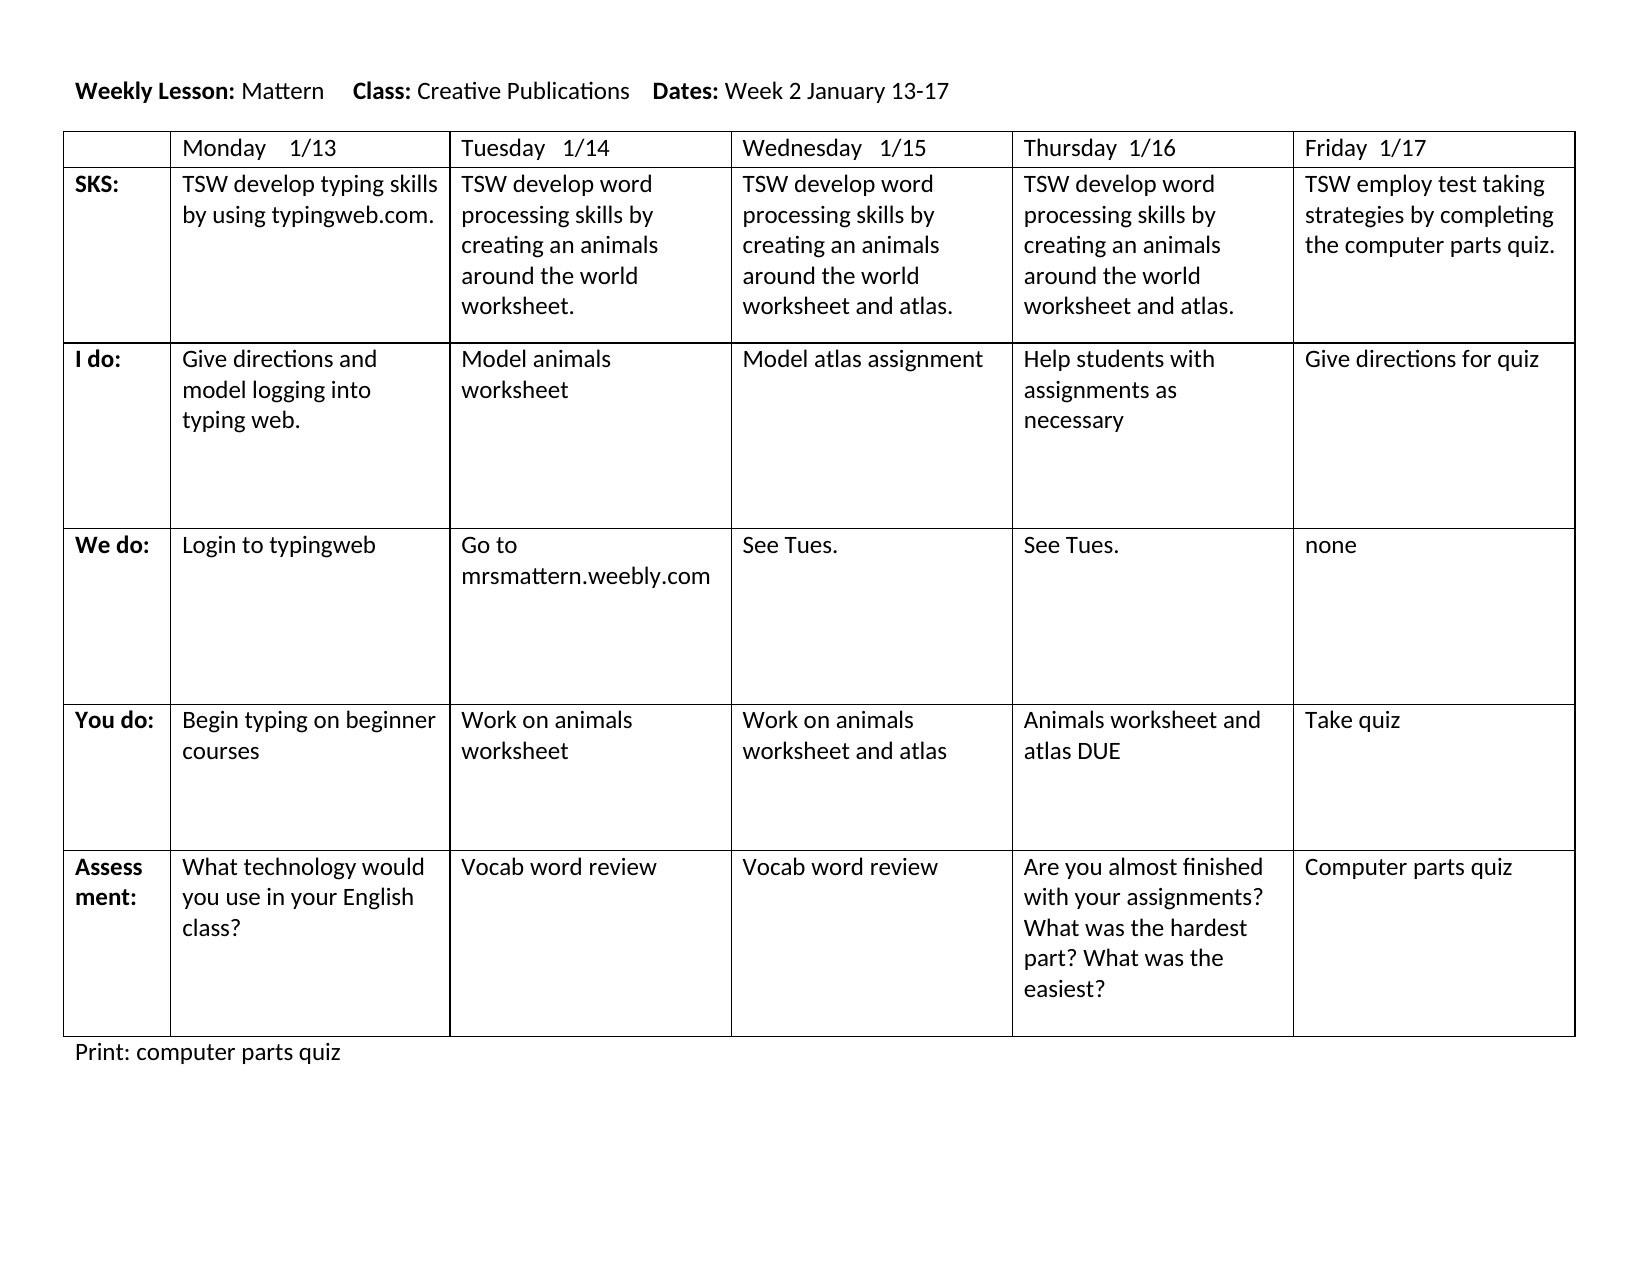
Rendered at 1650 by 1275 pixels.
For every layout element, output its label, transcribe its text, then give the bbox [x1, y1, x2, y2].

table_cell TSW develop word processing skills by creating an animals around the world worksheet. [451, 168, 731, 342]
table_cell Begin typing on beginner courses [171, 705, 449, 849]
table_cell Work on animals worksheet [451, 705, 731, 849]
table_cell Vocab word review [732, 851, 1012, 1036]
text Print: computer parts quiz [75, 1037, 1575, 1067]
table_cell Computer parts quiz [1294, 851, 1574, 1036]
table_cell none [1294, 529, 1574, 703]
table_cell Assessment: [64, 851, 170, 1036]
table_cell We do: [64, 529, 170, 703]
table_cell See Tues. [1013, 529, 1293, 703]
table_cell Login to typingweb [171, 529, 449, 703]
table_cell Give directions for quiz [1294, 344, 1574, 528]
table_cell I do: [64, 344, 170, 528]
table_cell You do: [64, 705, 170, 849]
table_cell See Tues. [732, 529, 1012, 703]
table_cell Go to mrsmattern.weebly.com [451, 529, 731, 703]
table_cell Are you almost finished with your assignments? What was the hardest part? What was the easiest? [1013, 851, 1293, 1036]
table_header Thursday 1/16 [1013, 132, 1293, 167]
table_cell Model atlas assignment [732, 344, 1012, 528]
table_cell Take quiz [1294, 705, 1574, 849]
table_header Wednesday 1/15 [732, 132, 1012, 167]
text Weekly Lesson: Mattern Class: Creative Publications Dates: Week 2 January 13-17 [75, 75, 1575, 106]
table_cell TSW develop word processing skills by creating an animals around the world worksheet and atlas. [732, 168, 1012, 342]
table_cell Vocab word review [451, 851, 731, 1036]
table_cell SKS: [64, 168, 170, 342]
table_header Friday 1/17 [1294, 132, 1574, 167]
table_cell Work on animals worksheet and atlas [732, 705, 1012, 849]
table_cell What technology would you use in your English class? [171, 851, 449, 1036]
table_cell Give directions and model logging into typing web. [171, 344, 449, 528]
table_cell TSW employ test taking strategies by completing the computer parts quiz. [1294, 168, 1574, 342]
table_cell Model animals worksheet [451, 344, 731, 528]
table_cell Help students with assignments as necessary [1013, 344, 1293, 528]
table_cell TSW develop word processing skills by creating an animals around the world worksheet and atlas. [1013, 168, 1293, 342]
table_cell Animals worksheet and atlas DUE [1013, 705, 1293, 849]
table_header Tuesday 1/14 [451, 132, 731, 167]
table_header Monday 1/13 [171, 132, 449, 167]
table_cell TSW develop typing skills by using typingweb.com. [171, 168, 449, 342]
table_header [64, 132, 170, 167]
